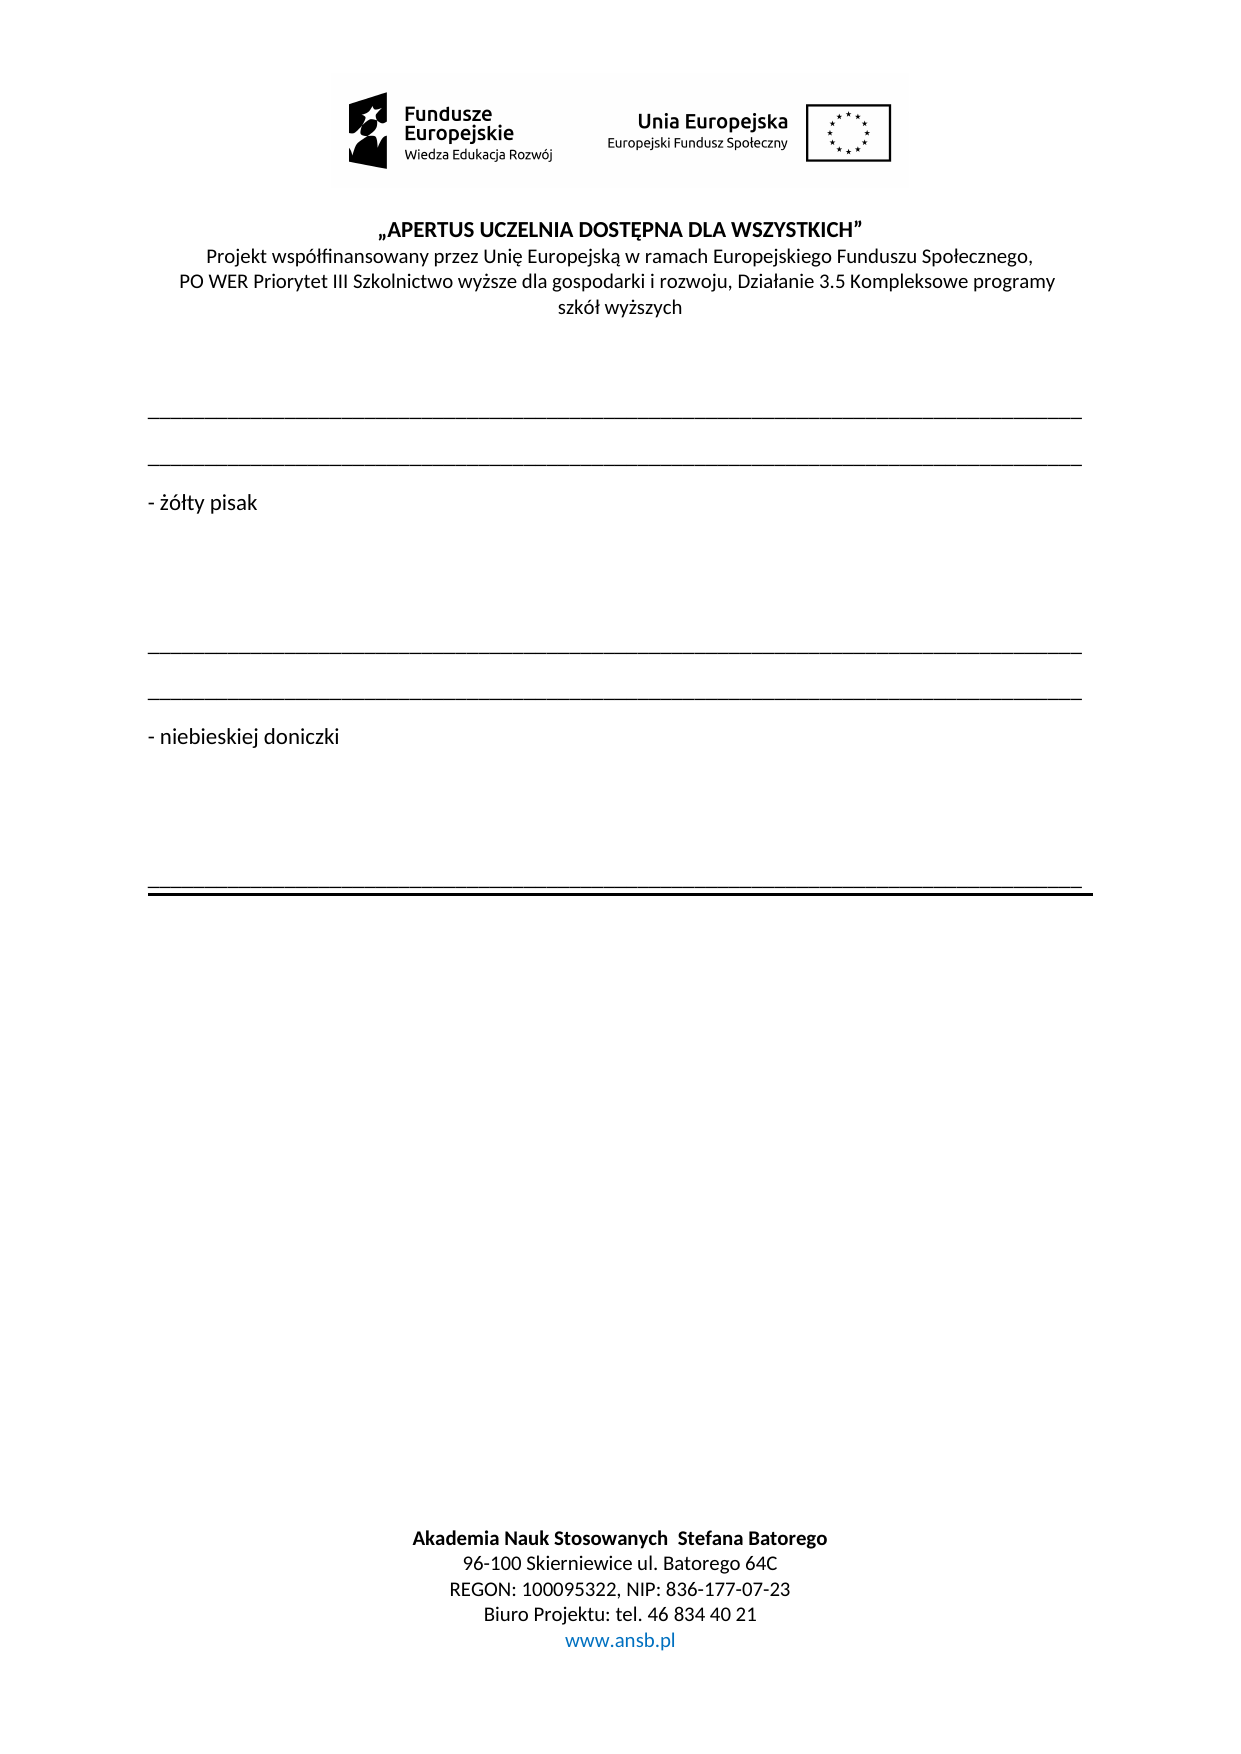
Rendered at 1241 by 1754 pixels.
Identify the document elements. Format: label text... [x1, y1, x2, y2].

text __________________________________________________________________________________ [148, 441, 1093, 469]
text __________________________________________________________________________________ [148, 676, 1093, 704]
picture [330, 73, 910, 188]
text - niebieskiej doniczki [148, 722, 1093, 751]
text __________________________________________________________________________________ [148, 863, 1093, 893]
text - żółty pisak [148, 488, 1093, 516]
text __________________________________________________________________________________ [148, 394, 1093, 422]
text __________________________________________________________________________________ [148, 629, 1093, 657]
